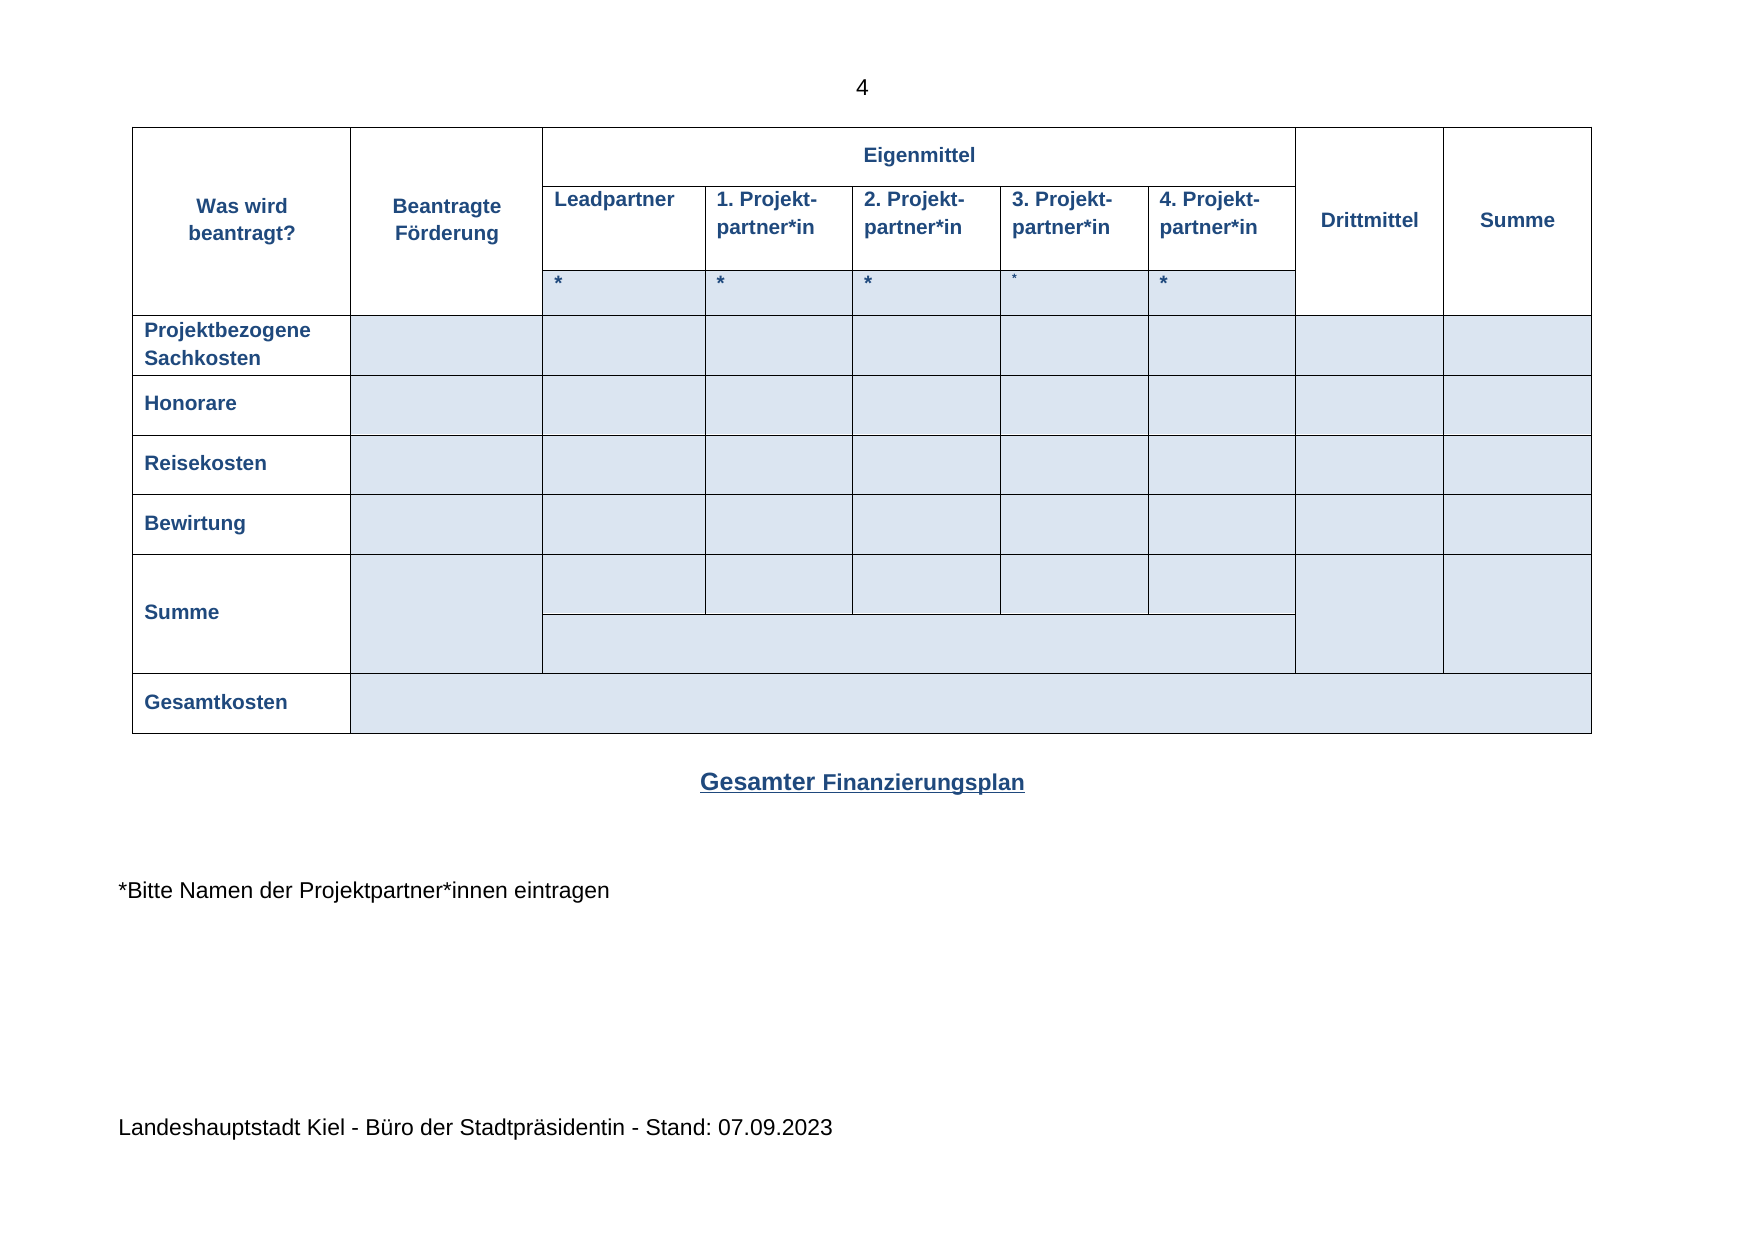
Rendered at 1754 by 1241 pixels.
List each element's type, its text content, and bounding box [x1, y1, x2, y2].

table_cell 2. Projekt-partner*in [853, 187, 1000, 270]
table_cell [1001, 316, 1148, 375]
table_cell [351, 316, 542, 375]
table_cell [853, 376, 1000, 434]
table_cell [351, 555, 542, 673]
table_cell * [1149, 271, 1295, 315]
table_cell [1001, 555, 1148, 613]
table_cell [706, 376, 852, 434]
table_cell [543, 316, 705, 375]
table_cell Leadpartner [543, 187, 705, 270]
table_cell [543, 555, 705, 613]
table_cell [1444, 376, 1591, 434]
table_cell [853, 495, 1000, 554]
table_cell [706, 436, 852, 494]
table_cell [706, 495, 852, 554]
table_cell Summe [133, 555, 350, 673]
table_cell [1444, 316, 1591, 375]
table_cell [1149, 316, 1295, 375]
table_cell Gesamtkosten [133, 674, 350, 733]
table_header Beantragte Förderung [351, 128, 542, 315]
table_cell [1444, 555, 1591, 673]
table_cell [853, 316, 1000, 375]
table_cell Bewirtung [133, 495, 350, 554]
table_cell [543, 376, 705, 434]
table_cell [543, 436, 705, 494]
table_cell Reisekosten [133, 436, 350, 494]
table_cell [853, 436, 1000, 494]
table_cell 3. Projekt-partner*in [1001, 187, 1148, 270]
table_cell [543, 615, 1295, 673]
table_header Eigenmittel [543, 128, 1295, 186]
table_cell * [1001, 271, 1148, 315]
text Gesamter Finanzierungsplan [118, 767, 1606, 796]
table_header Summe [1444, 128, 1591, 315]
table_cell [1296, 555, 1443, 673]
table_cell [1149, 555, 1295, 613]
table_cell [853, 555, 1000, 613]
text *Bitte Namen der Projektpartner*innen eintragen [118, 877, 1606, 903]
table_cell [351, 495, 542, 554]
table_cell [1149, 495, 1295, 554]
table_cell * [853, 271, 1000, 315]
table_cell 1. Projekt-partner*in [706, 187, 852, 270]
table_cell [1296, 376, 1443, 434]
table_cell [351, 674, 1591, 733]
table_cell [543, 495, 705, 554]
table_cell Projektbezogene Sachkosten [133, 316, 350, 375]
table_cell [1296, 436, 1443, 494]
table_cell [706, 316, 852, 375]
table_cell [1001, 436, 1148, 494]
table_cell [1296, 316, 1443, 375]
table_cell * [706, 271, 852, 315]
table_cell [1444, 495, 1591, 554]
table_cell [351, 376, 542, 434]
table_cell Honorare [133, 376, 350, 434]
table_cell [351, 436, 542, 494]
table_cell [1001, 376, 1148, 434]
table_cell [1001, 495, 1148, 554]
table_header Drittmittel [1296, 128, 1443, 315]
table_cell [1149, 436, 1295, 494]
table_cell [706, 555, 852, 613]
table_cell [1444, 436, 1591, 494]
table_cell [1296, 495, 1443, 554]
table_cell [1149, 376, 1295, 434]
table_header Was wird beantragt? [133, 128, 350, 315]
table_cell * [543, 271, 705, 315]
table_cell 4. Projekt-partner*in [1149, 187, 1295, 270]
